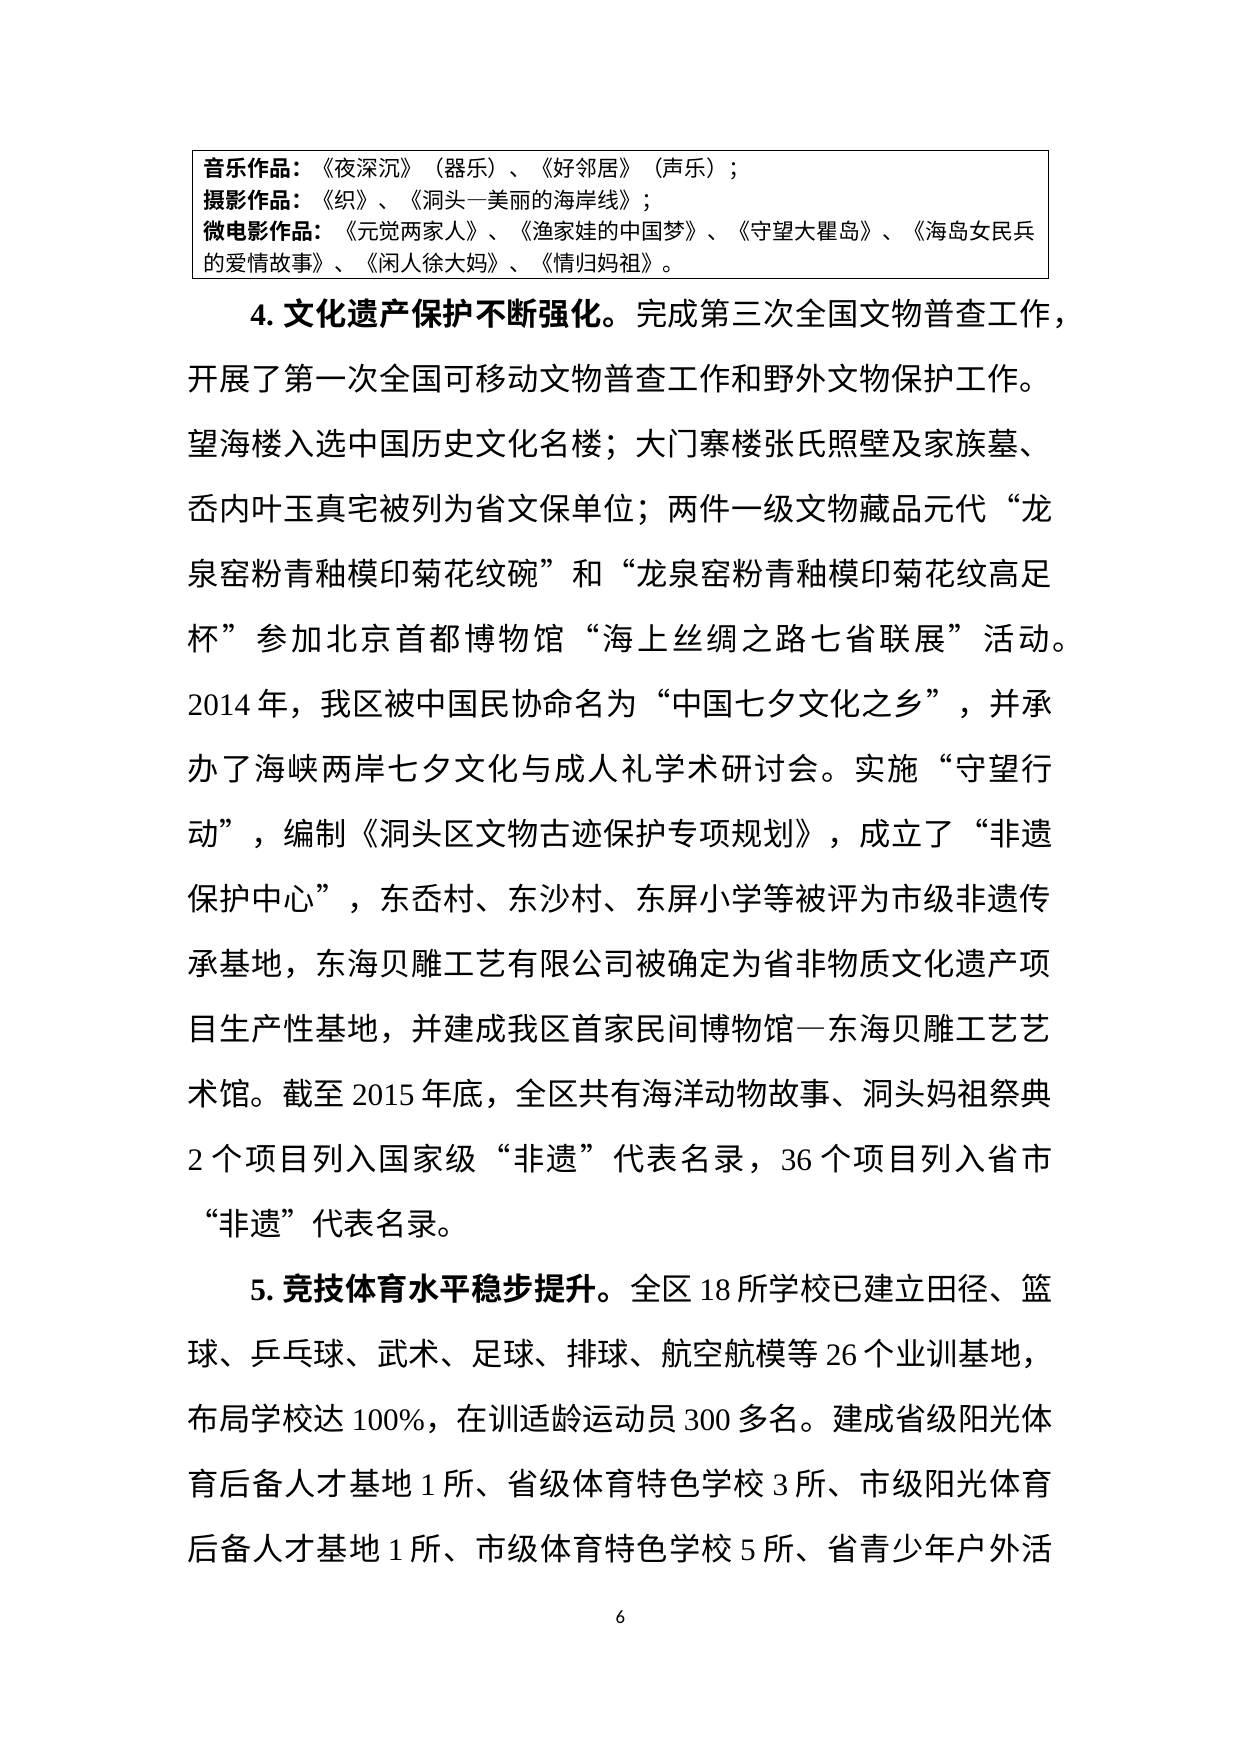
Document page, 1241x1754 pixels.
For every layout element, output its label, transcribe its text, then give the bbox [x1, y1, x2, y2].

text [187, 1254, 1053, 1579]
text 4. 文化遗产保护不断强化。完成第三次全国文物普查工作，开展了第一次全国可移动文物普查工作和野外文物保护工作。望海楼入选中国历史文化名楼；大门寨楼张氏照壁及家族墓、岙内叶玉真宅被列为省文保单位；两件一级文物藏品元代“龙泉窑粉青釉模印菊花纹碗”和“龙泉窑粉青釉模印菊花纹高足杯”参加北京首都博物馆“海上丝绸之路七省联展”活动。2014年，我区被中国民协命名为“中国七夕文化之乡”，并承办了海峡两岸七夕文化与成人礼学术研讨会。实施“守望行动”，编制《洞头区文物古迹保护专项规划》，成立了“非遗保护中心”，东岙村、东沙村、东屏小学等被评为市级非遗传承基地，东海贝雕工艺有限公司被确定为省非物质文化遗产项目生产性基地，并建成我区首家民间博物馆—东海贝雕工艺艺术馆。截至2015年底，全区共有海洋动物故事、洞头妈祖祭典2个项目列入国家级“非遗”代表名录，36个项目列入省市“非遗”代表名录。 [187, 279, 1053, 1254]
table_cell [193, 151, 1048, 278]
